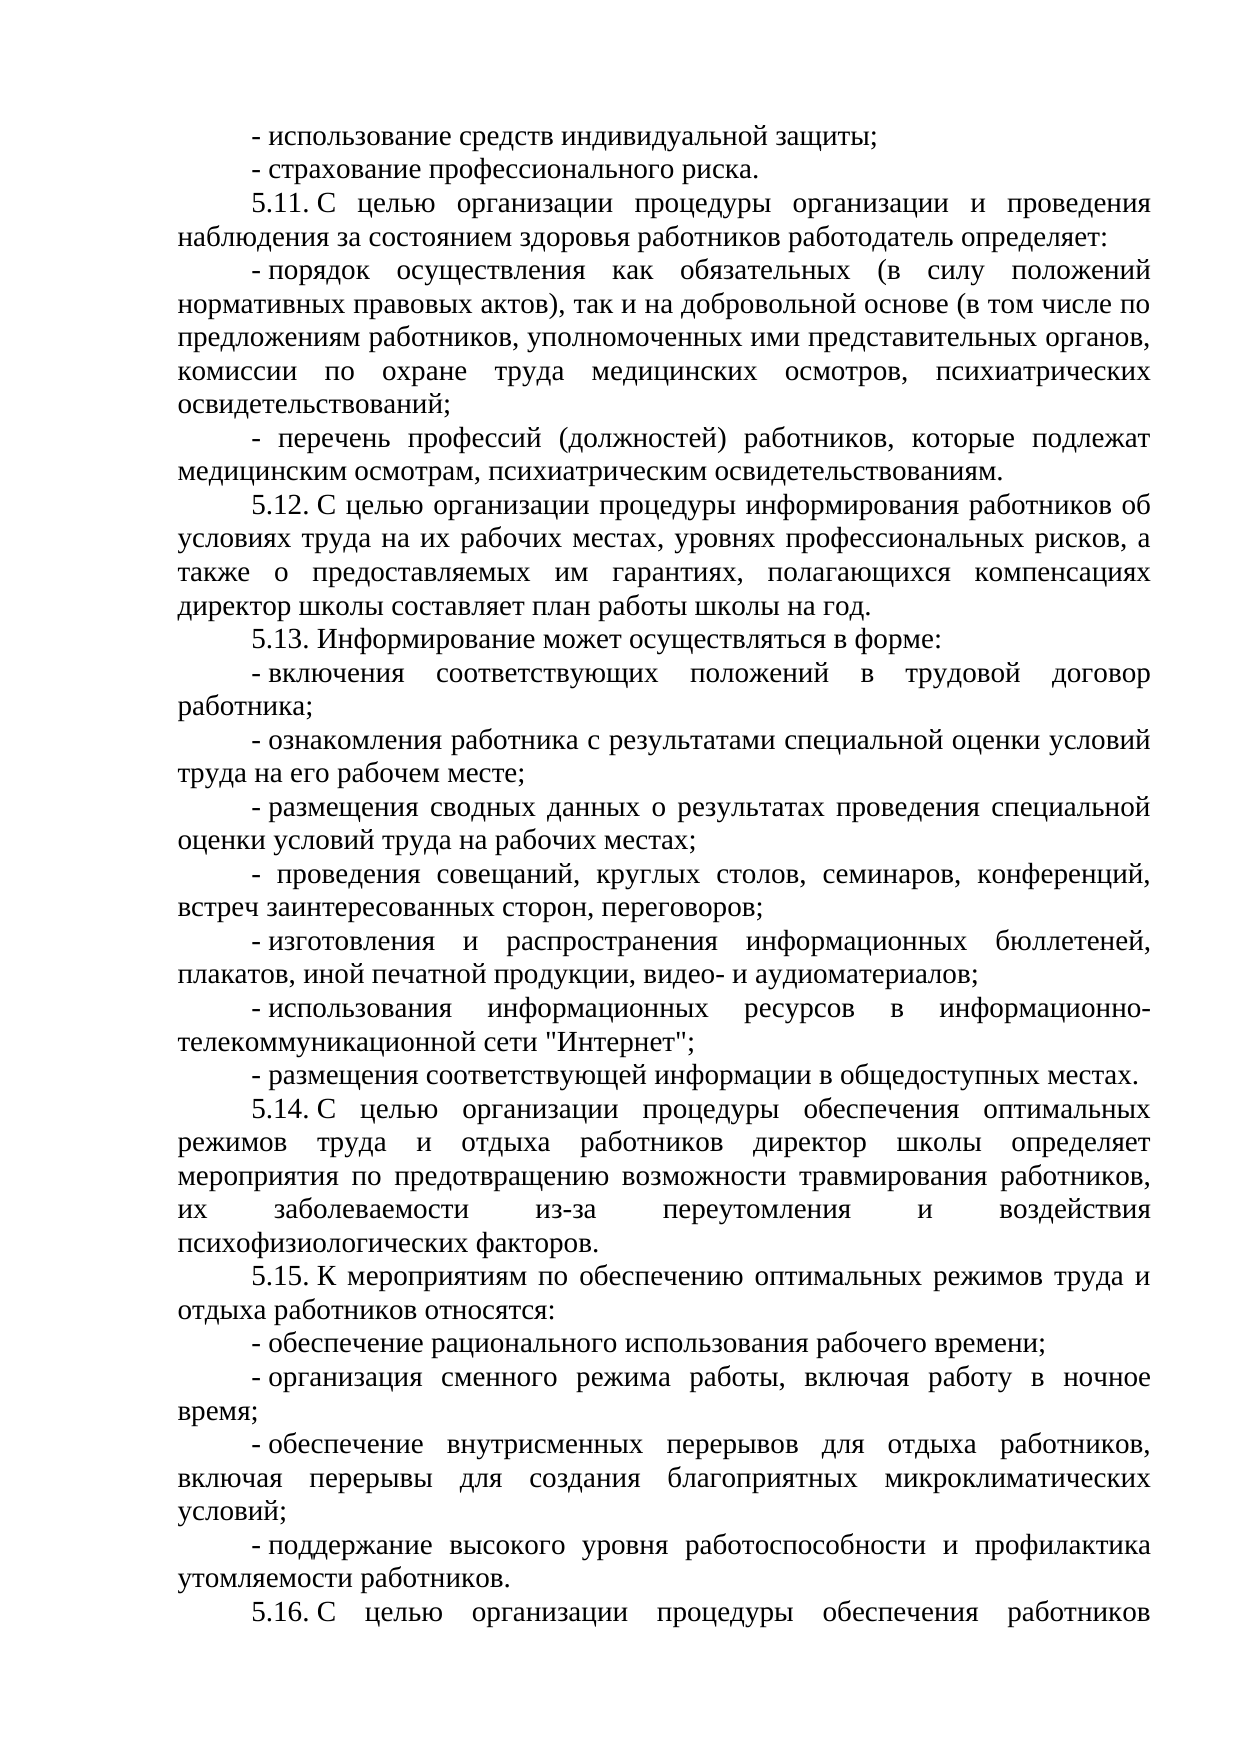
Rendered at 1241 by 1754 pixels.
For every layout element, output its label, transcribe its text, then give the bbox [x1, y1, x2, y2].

text - обеспечение внутрисменных перерывов для отдыха работников, включая перерывы для создания благоприятных микроклиматических условий; [177, 1426, 1152, 1527]
text - размещения соответствующей информации в общедоступных местах. [177, 1057, 1152, 1091]
text 5.15. К мероприятиям по обеспечению оптимальных режимов труда и отдыха работников относятся: [177, 1258, 1152, 1326]
text - обеспечение рационального использования рабочего времени; [177, 1326, 1152, 1359]
text - порядок осуществления как обязательных (в силу положений нормативных правовых актов), так и на добровольной основе (в том числе по предложениям работников, уполномоченных ими представительных органов, комиссии по охране труда медицинских осмотров, психиатрических освидетельствований; [177, 252, 1152, 420]
text - ознакомления работника с результатами специальной оценки условий труда на его рабочем месте; [177, 722, 1152, 789]
text 5.12. С целью организации процедуры информирования работников об условиях труда на их рабочих местах, уровнях профессиональных рисков, а также о предоставляемых им гарантиях, полагающихся компенсациях директор школы составляет план работы школы на год. [177, 487, 1152, 621]
text - проведения совещаний, круглых столов, семинаров, конференций, встреч заинтересованных сторон, переговоров; [177, 856, 1152, 923]
text - страхование профессионального риска. [177, 152, 1152, 185]
text 5.11. С целью организации процедуры организации и проведения наблюдения за состоянием здоровья работников работодатель определяет: [177, 185, 1152, 252]
text - размещения сводных данных о результатах проведения специальной оценки условий труда на рабочих местах; [177, 789, 1152, 856]
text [177, 1594, 1152, 1627]
text - организация сменного режима работы, включая работу в ночное время; [177, 1359, 1152, 1426]
text 5.13. Информирование может осуществляться в форме: [177, 621, 1152, 655]
text - использования информационных ресурсов в информационно-телекоммуникационной сети "Интернет"; [177, 990, 1152, 1057]
text - поддержание высокого уровня работоспособности и профилактика утомляемости работников. [177, 1527, 1152, 1594]
text - изготовления и распространения информационных бюллетеней, плакатов, иной печатной продукции, видео- и аудиоматериалов; [177, 923, 1152, 990]
text - использование средств индивидуальной защиты; [177, 118, 1152, 152]
text - перечень профессий (должностей) работников, которые подлежат медицинским осмотрам, психиатрическим освидетельствованиям. [177, 420, 1152, 487]
text - включения соответствующих положений в трудовой договор работника; [177, 655, 1152, 722]
text 5.14. С целью организации процедуры обеспечения оптимальных режимов труда и отдыха работников директор школы определяет мероприятия по предотвращению возможности травмирования работников, их заболеваемости из-за переутомления и воздействия психофизиологических факторов. [177, 1091, 1152, 1258]
